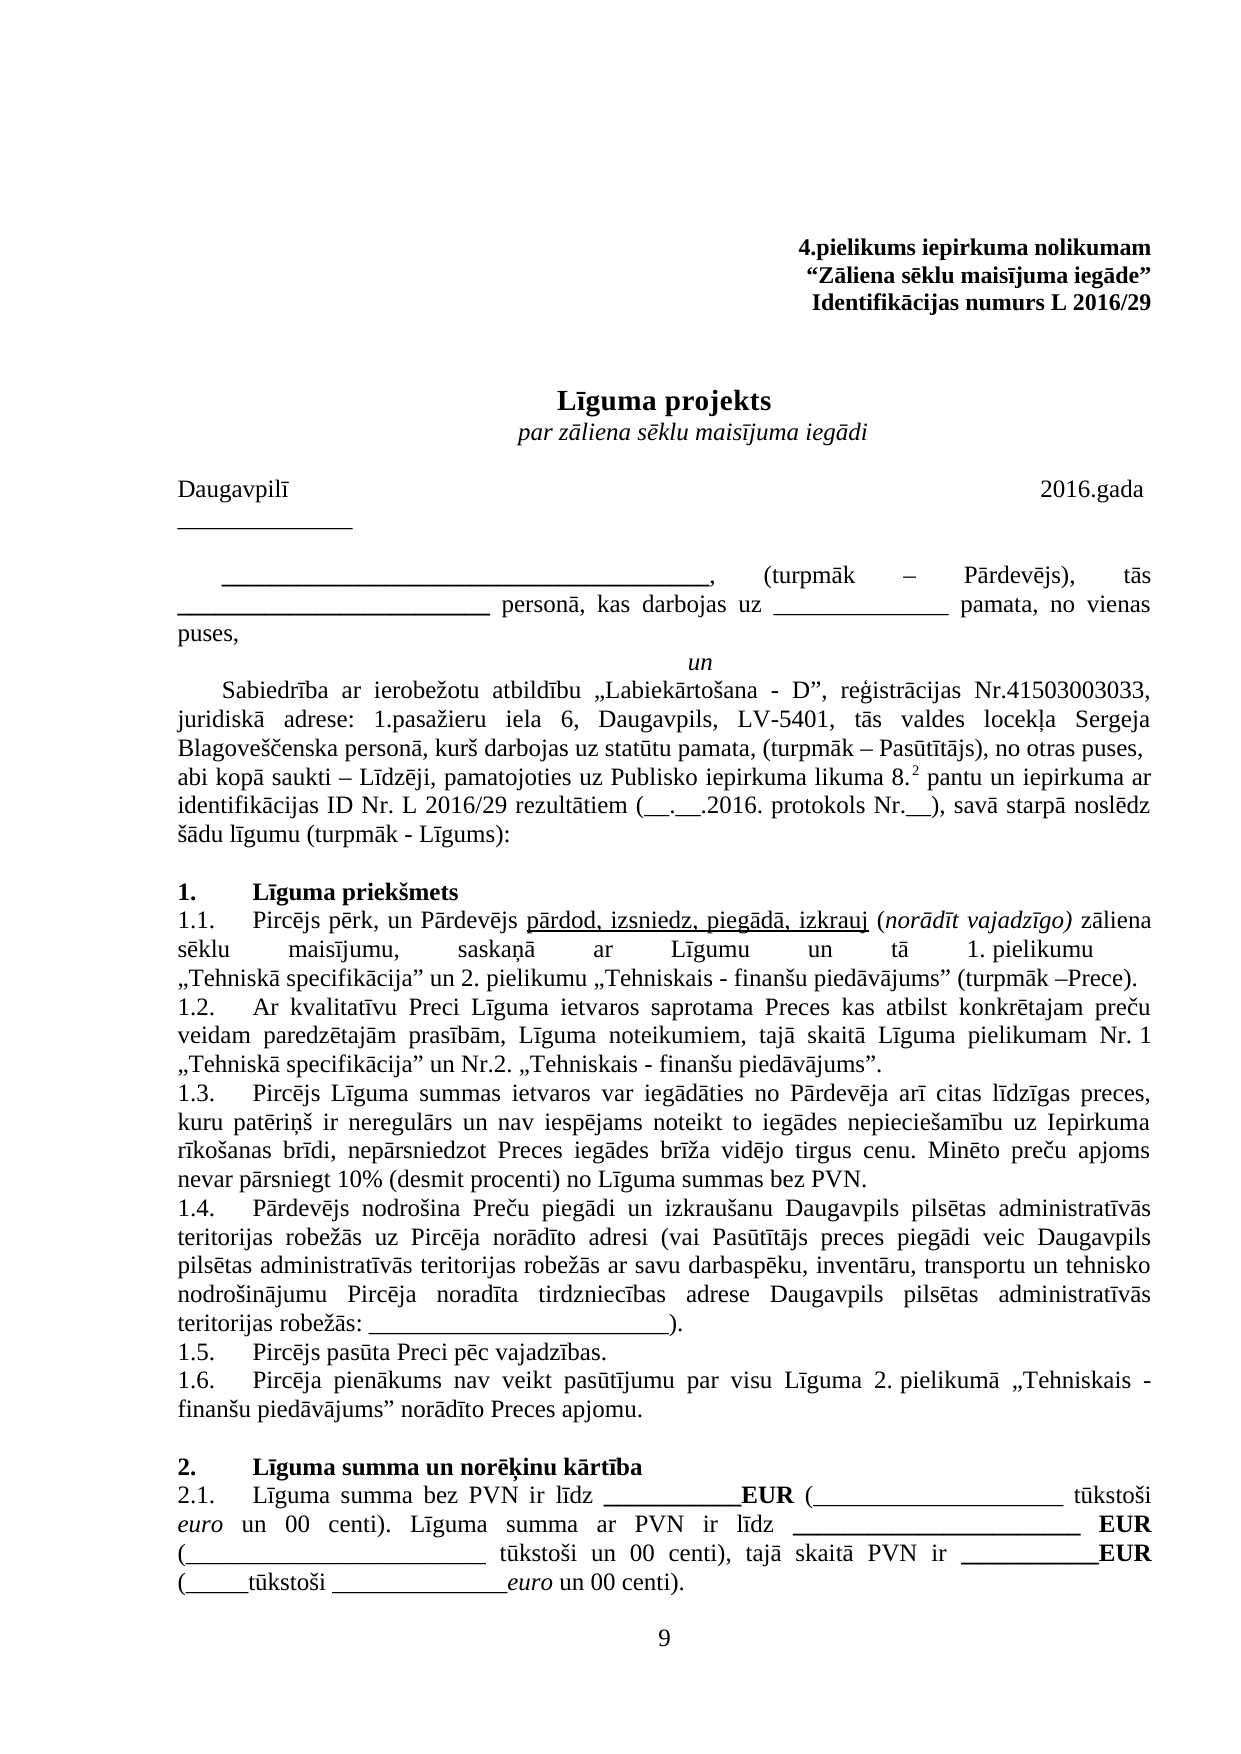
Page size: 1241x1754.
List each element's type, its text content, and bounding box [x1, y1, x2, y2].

list Līguma summa un norēķinu kārtība [177, 1452, 1152, 1480]
list Līguma priekšmets [177, 877, 1152, 905]
text Daugavpilī 2016.gada ______________ [177, 474, 1152, 532]
list Līguma summa bez PVN ir līdz ___________EUR (____________________ tūkstoši euro un 00 centi). Līguma summa ar PVN ir līdz _______________________ EUR (________________________ tūkstoši un 00 centi), tajā skaitā PVN ir ___________EUR (_____tūkstoši ______________euro un 00 centi). [177, 1480, 1152, 1595]
text abi kopā saukti – Līdzēji, pamatojoties uz Publisko iepirkuma likuma 8.2 pantu un iepirkuma ar identifikācijas ID Nr. L 2016/29 rezultātiem (__.__.2016. protokols Nr.__), savā starpā noslēdz šādu līgumu (turpmāk - Līgums): [177, 762, 1152, 848]
text Identifikācijas numurs L 2016/29 [177, 288, 1152, 316]
list Pircējs pasūta Preci pēc vajadzības. [177, 1337, 1152, 1365]
text 4.pielikums iepirkuma nolikumam [177, 233, 1152, 261]
list Ar kvalitatīvu Preci Līguma ietvaros saprotama Preces kas atbilst konkrētajam preču veidam paredzētajām prasībām, Līguma noteikumiem, tajā skaitā Līguma pielikumam Nr. 1 „Tehniskā specifikācija” un Nr.2. „Tehniskais - finanšu piedāvājums”. [177, 992, 1152, 1078]
text un [177, 647, 1152, 675]
text _______________________________________, (turpmāk – Pārdevējs), tās _________________________ personā, kas darbojas uz ______________ pamata, no vienas puses, [177, 560, 1152, 647]
text par zāliena sēklu maisījuma iegādi [177, 417, 1152, 445]
list Pircējs Līguma summas ietvaros var iegādāties no Pārdevēja arī citas līdzīgas preces, kuru patēriņš ir neregulārs un nav iespējams noteikt to iegādes nepieciešamību uz Iepirkuma rīkošanas brīdi, nepārsniedzot Preces iegādes brīža vidējo tirgus cenu. Minēto preču apjoms nevar pārsniegt 10% (desmit procenti) no Līguma summas bez PVN. [177, 1078, 1152, 1193]
text Sabiedrība ar ierobežotu atbildību „Labiekārtošana - D”, reģistrācijas Nr.41503003033, juridiskā adrese: 1.pasažieru iela 6, Daugavpils, LV-5401, tās valdes locekļa Sergeja Blagoveščenska personā, kurš darbojas uz statūtu pamata, (turpmāk – Pasūtītājs), no otras puses, [177, 675, 1152, 762]
text Līguma projekts [177, 383, 1152, 417]
list Pārdevējs nodrošina Preču piegādi un izkraušanu Daugavpils pilsētas administratīvās teritorijas robežās uz Pircēja norādīto adresi (vai Pasūtītājs preces piegādi veic Daugavpils pilsētas administratīvās teritorijas robežās ar savu darbaspēku, inventāru, transportu un tehnisko nodrošinājumu Pircēja noradīta tirdzniecības adrese Daugavpils pilsētas administratīvās teritorijas robežās: ________________________). [177, 1193, 1152, 1337]
list Pircēja pienākums nav veikt pasūtījumu par visu Līguma 2. pielikumā „Tehniskais - finanšu piedāvājums” norādīto Preces apjomu. [177, 1365, 1152, 1423]
list Pircējs pērk, un Pārdevējs pārdod, izsniedz, piegādā, izkrauj (norādīt vajadzīgo) zāliena sēklu maisījumu, saskaņā ar Līgumu un tā 1. pielikumu „Tehniskā specifikācija” un 2. pielikumu „Tehniskais - finanšu piedāvājums” (turpmāk –Prece). [177, 905, 1152, 992]
text “Zāliena sēklu maisījuma iegāde” [177, 261, 1152, 288]
